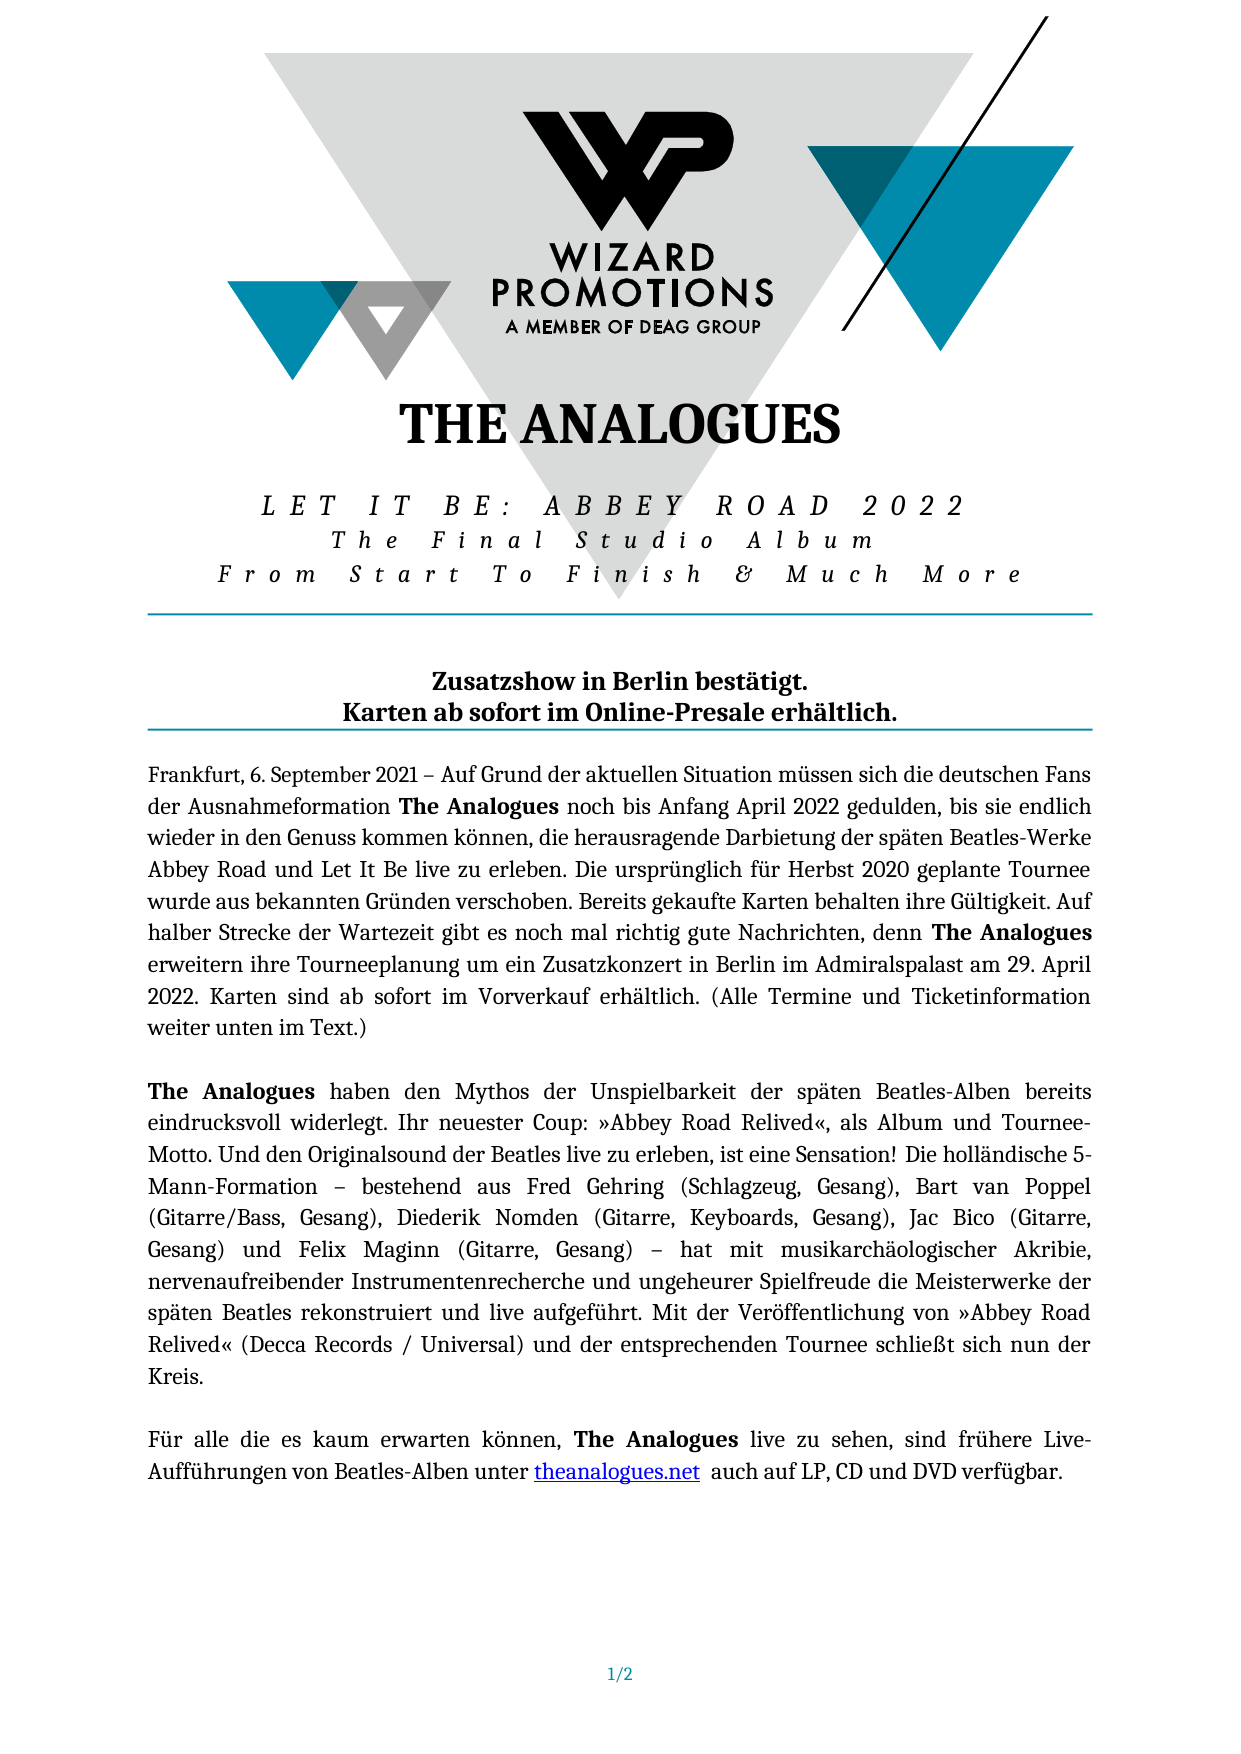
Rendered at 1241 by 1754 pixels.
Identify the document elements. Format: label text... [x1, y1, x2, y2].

text LET IT BE: ABBEY ROAD 2022 The Final Studio Album From Start To Finish & Much More [148, 489, 1092, 588]
text The Analogues haben den Mythos der Unspielbarkeit der späten Beatles-Alben bereits eindrucksvoll widerlegt. Ihr neuester Coup: »Abbey Road Relived«, als Album und Tournee-Motto. Und den Originalsound der Beatles live zu erleben, ist eine Sensation! Die holländische 5-Mann-Formation – bestehend aus Fred Gehring (Schlagzeug, Gesang), Bart van Poppel (Gitarre/Bass, Gesang), Diederik Nomden (Gitarre, Keyboards, Gesang), Jac Bico (Gitarre, Gesang) und Felix Maginn (Gitarre, Gesang) – hat mit musikarchäologischer Akribie, nervenaufreibender Instrumentenrecherche und ungeheurer Spielfreude die Meisterwerke der späten Beatles rekonstruiert und live aufgeführt. Mit der Veröffentlichung von »Abbey Road Relived« (Decca Records / Universal) und der entsprechenden Tournee schließt sich nun der Kreis. [148, 1077, 1092, 1390]
text Für alle die es kaum erwarten können, The Analogues live zu sehen, sind frühere Live-Aufführungen von Beatles-Alben unter theanalogues.net auch auf LP, CD und DVD verfügbar. [148, 1426, 1092, 1485]
text THE ANALOGUES [148, 391, 1092, 458]
text Zusatzshow in Berlin bestätigt. [148, 666, 1092, 697]
text Karten ab sofort im Online-Presale erhältlich. [148, 697, 1092, 728]
text Frankfurt, 6. September 2021 – Auf Grund der aktuellen Situation müssen sich die deutschen Fans der Ausnahmeformation The Analogues noch bis Anfang April 2022 gedulden, bis sie endlich wieder in den Genuss kommen können, die herausragende Darbietung der späten Beatles-Werke Abbey Road und Let It Be live zu erleben. Die ursprünglich für Herbst 2020 geplante Tournee wurde aus bekannten Gründen verschoben. Bereits gekaufte Karten behalten ihre Gültigkeit. Auf halber Strecke der Wartezeit gibt es noch mal richtig gute Nachrichten, denn The Analogues erweitern ihre Tourneeplanung um ein Zusatzkonzert in Berlin im Admiralspalast am 29. April 2022. Karten sind ab sofort im Vorverkauf erhältlich. (Alle Termine und Ticketinformation weiter unten im Text.) [148, 761, 1092, 1042]
